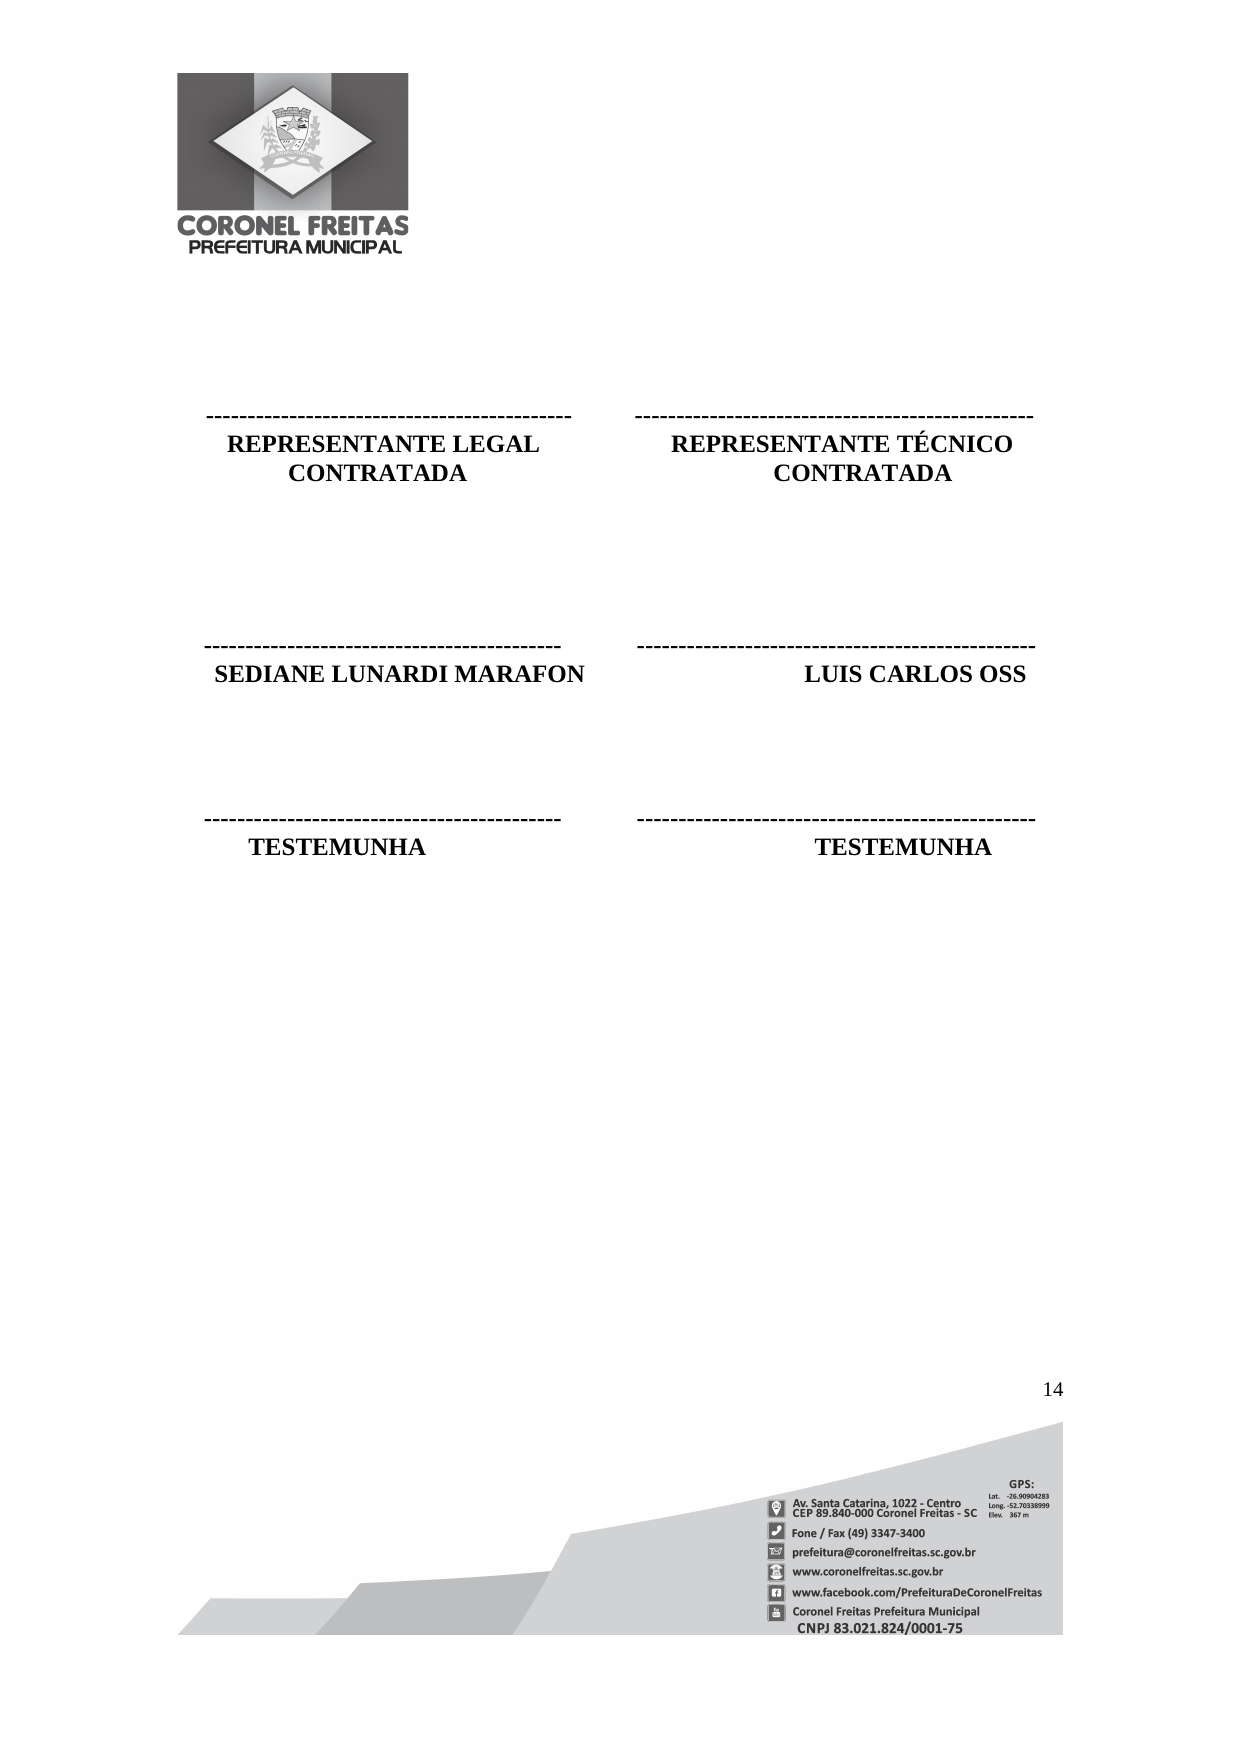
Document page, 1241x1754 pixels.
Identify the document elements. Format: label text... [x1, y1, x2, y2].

text ------------------------------------------- ------------------------------------------------ [177, 630, 1063, 659]
text ------------------------------------------- ------------------------------------------------TESTEMUNHA TESTEMUNHA [177, 803, 1063, 860]
text REPRESENTANTE LEGAL REPRESENTANTE TÉCNICO [177, 429, 1063, 458]
text SEDIANE LUNARDI MARAFON LUIS CARLOS OSS [177, 659, 1063, 688]
picture [177, 73, 409, 257]
text -------------------------------------------- ------------------------------------------------ [177, 400, 1063, 429]
picture [177, 1422, 1063, 1635]
text CONTRATADA CONTRATADA [177, 458, 1063, 487]
